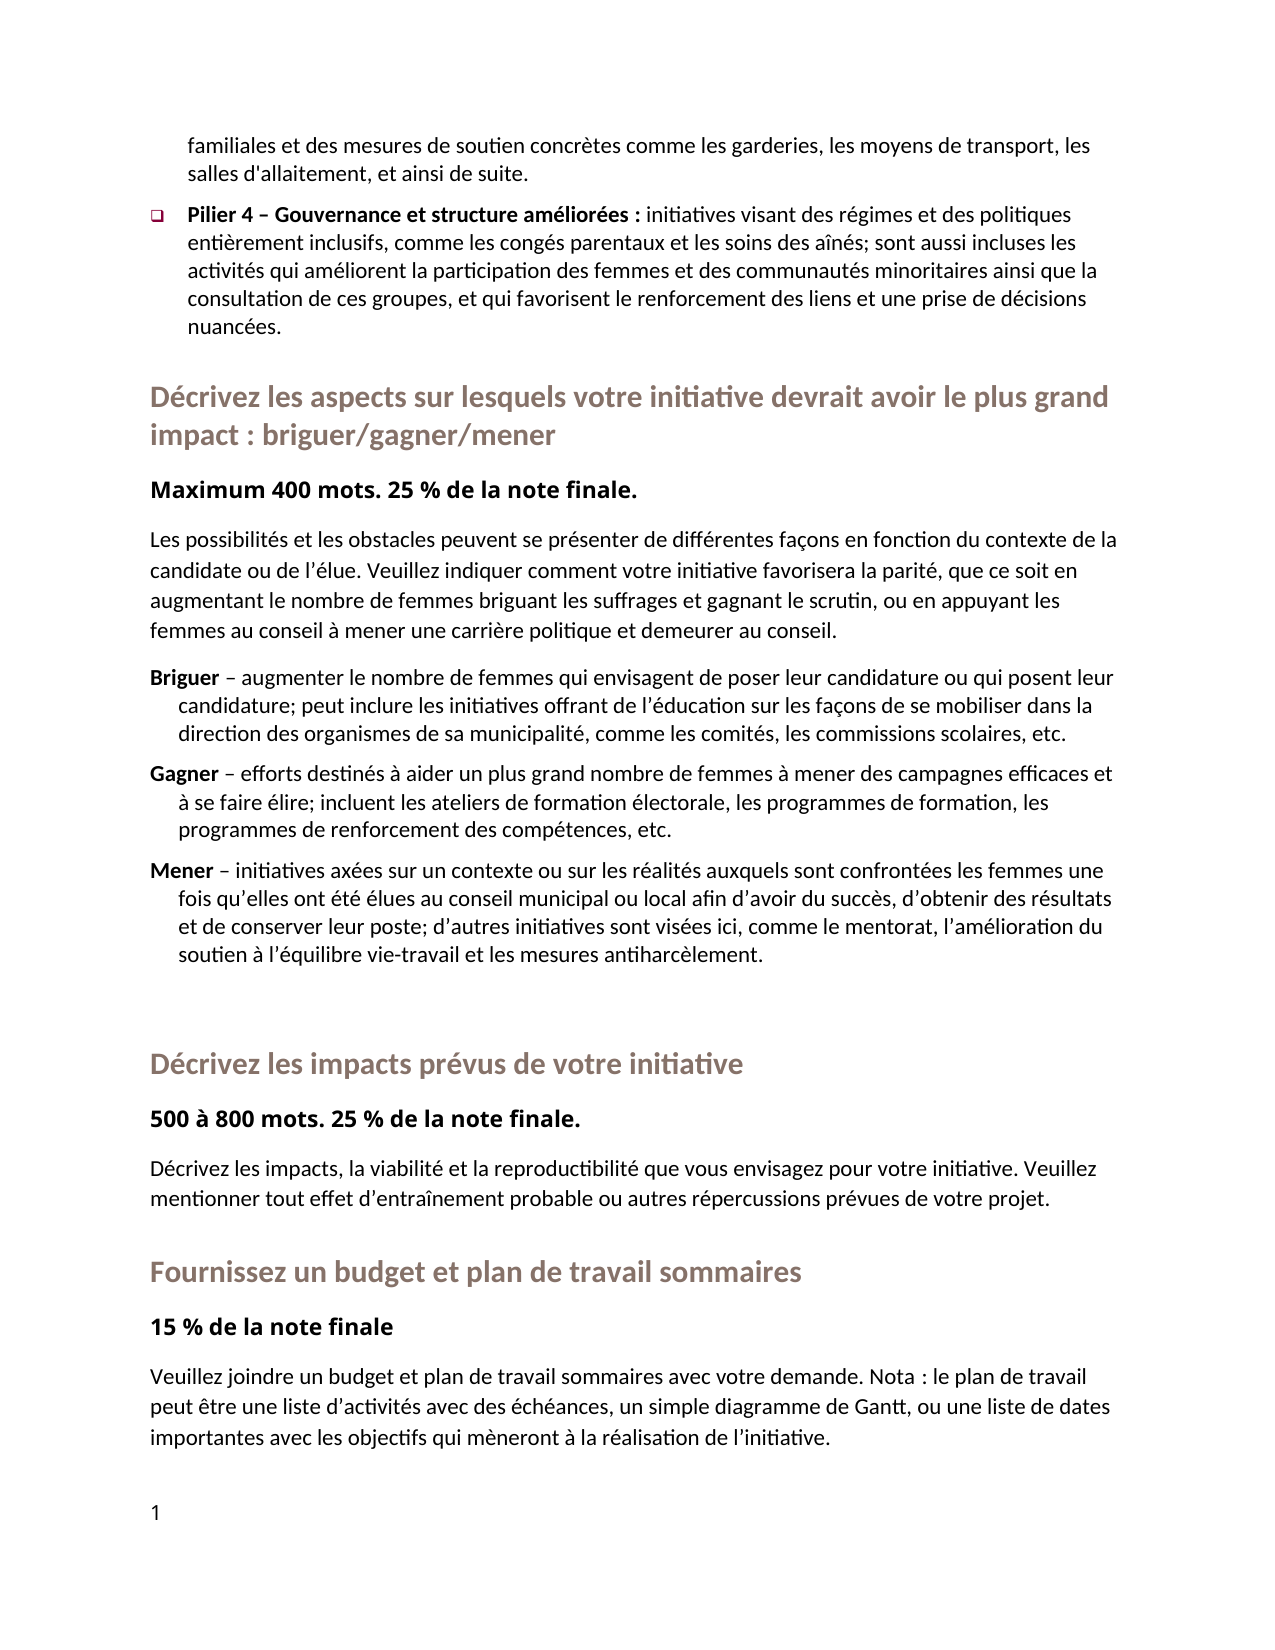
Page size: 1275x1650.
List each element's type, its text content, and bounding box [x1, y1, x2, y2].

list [150, 131, 1125, 187]
text Mener – initiatives axées sur un contexte ou sur les réalités auxquels sont confrontées les femmes une fois qu’elles ont été élues au conseil municipal ou local afin d’avoir du succès, d’obtenir des résultats et de conserver leur poste; d’autres initiatives sont visées ici, comme le mentorat, l’amélioration du soutien à l’équilibre vie-travail et les mesures antiharcèlement. [150, 856, 1125, 968]
text Les possibilités et les obstacles peuvent se présenter de différentes façons en fonction du contexte de la candidate ou de l’élue. Veuillez indiquer comment votre initiative favorisera la parité, que ce soit en augmentant le nombre de femmes briguant les suffrages et gagnant le scrutin, ou en appuyant les femmes au conseil à mener une carrière politique et demeurer au conseil. [150, 526, 1125, 644]
list Pilier 4 – Gouvernance et structure améliorées : initiatives visant des régimes et des politiques entièrement inclusifs, comme les congés parentaux et les soins des aînés; sont aussi incluses les activités qui améliorent la participation des femmes et des communautés minoritaires ainsi que la consultation de ces groupes, et qui favorisent le renforcement des liens et une prise de décisions nuancées. [150, 200, 1125, 340]
text 500 à 800 mots. 25 % de la note finale. [150, 1103, 1125, 1134]
text Fournissez un budget et plan de travail sommaires [150, 1252, 1125, 1290]
text Maximum 400 mots. 25 % de la note finale. [150, 474, 1125, 506]
text Gagner – efforts destinés à aider un plus grand nombre de femmes à mener des campagnes efficaces et à se faire élire; incluent les ateliers de formation électorale, les programmes de formation, les programmes de renforcement des compétences, etc. [150, 759, 1125, 844]
text Décrivez les impacts prévus de votre initiative [150, 1044, 1125, 1082]
text Veuillez joindre un budget et plan de travail sommaires avec votre demande. Nota : le plan de travail peut être une liste d’activités avec des échéances, un simple diagramme de Gantt, ou une liste de dates importantes avec les objectifs qui mèneront à la réalisation de l’initiative. [150, 1362, 1125, 1451]
text Décrivez les impacts, la viabilité et la reproductibilité que vous envisagez pour votre initiative. Veuillez mentionner tout effet d’entraînement probable ou autres répercussions prévues de votre projet. [150, 1154, 1125, 1212]
text Décrivez les aspects sur lesquels votre initiative devrait avoir le plus grand impact : briguer/gagner/mener [150, 377, 1125, 454]
text Briguer – augmenter le nombre de femmes qui envisagent de poser leur candidature ou qui posent leur candidature; peut inclure les initiatives offrant de l’éducation sur les façons de se mobiliser dans la direction des organismes de sa municipalité, comme les comités, les commissions scolaires, etc. [150, 663, 1125, 747]
text 15 % de la note finale [150, 1311, 1125, 1342]
